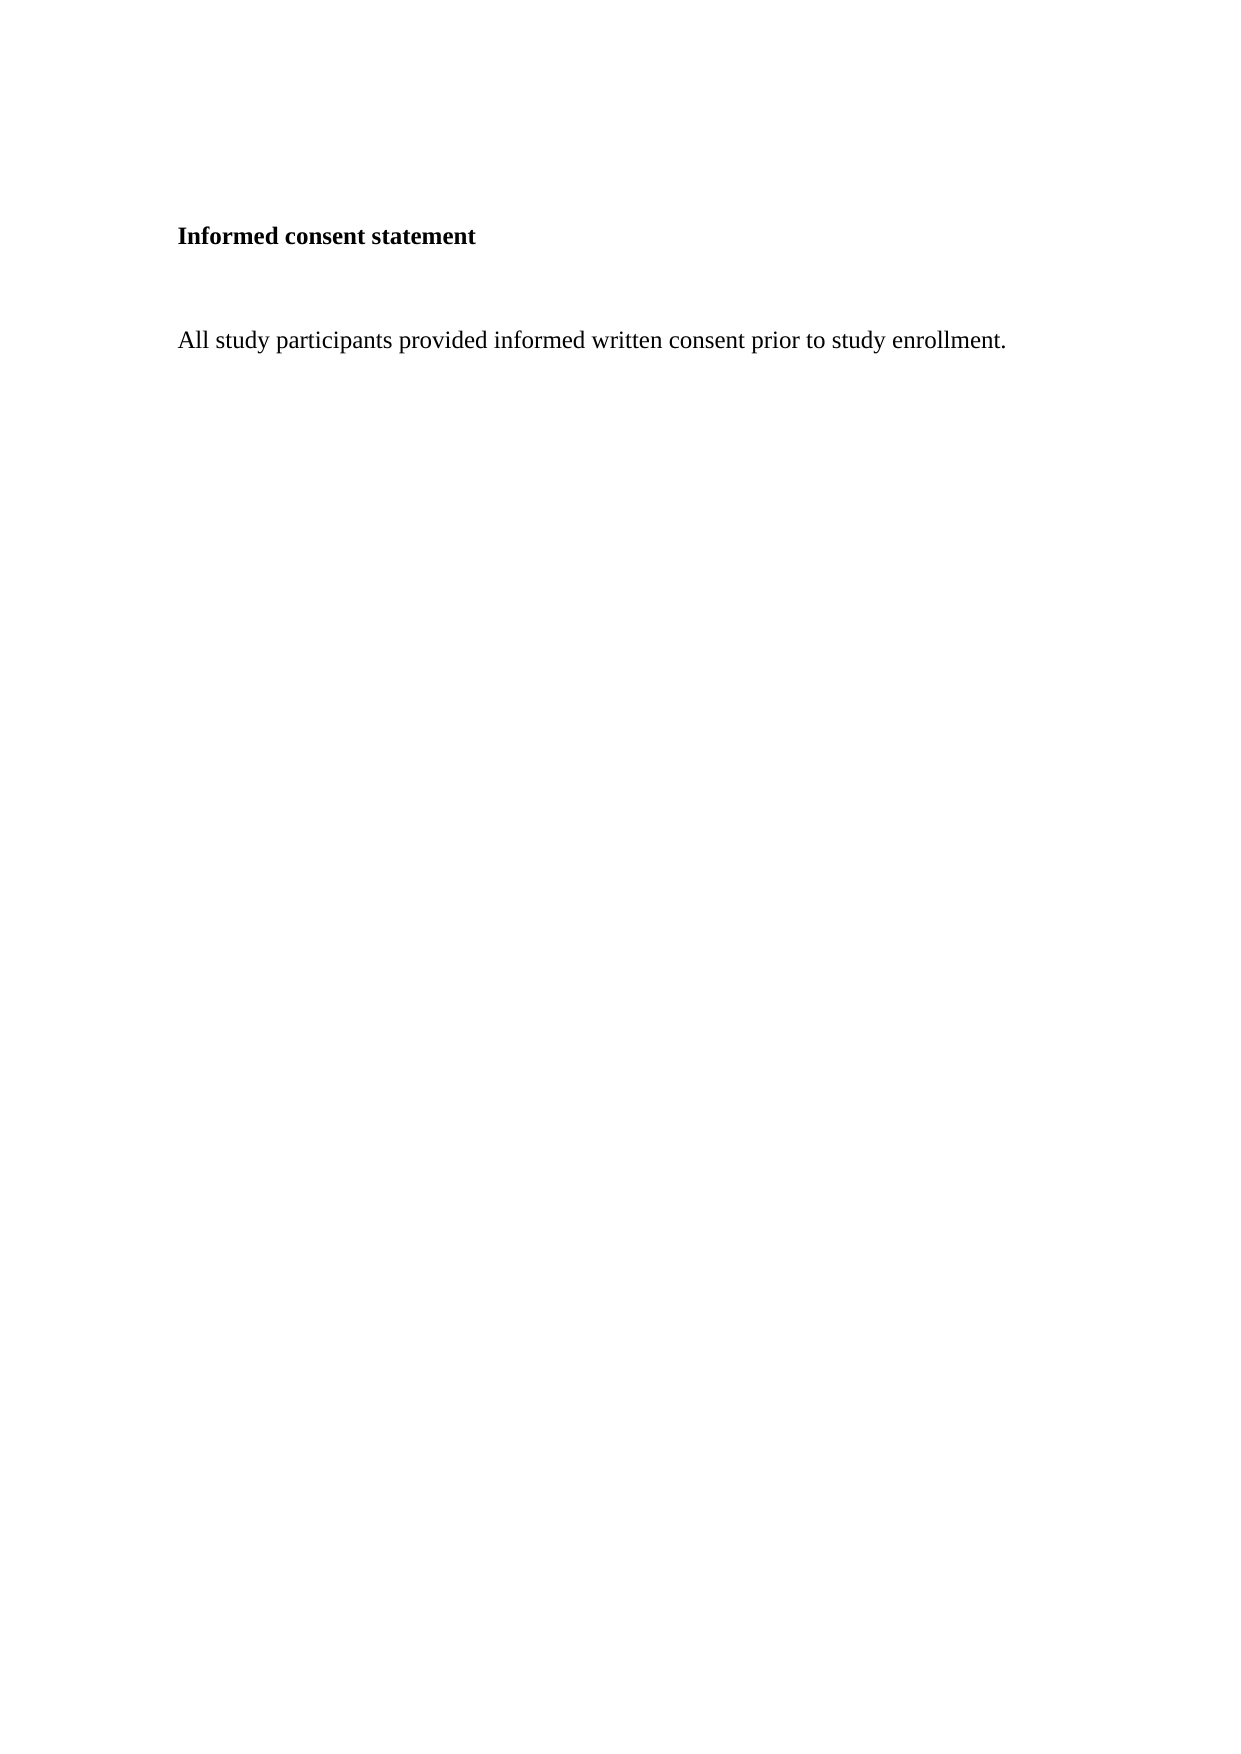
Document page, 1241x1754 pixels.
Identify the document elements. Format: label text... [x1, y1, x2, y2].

text Informed consent statement [177, 217, 1063, 254]
text All study participants provided informed written consent prior to study enrollment. [177, 321, 1063, 358]
